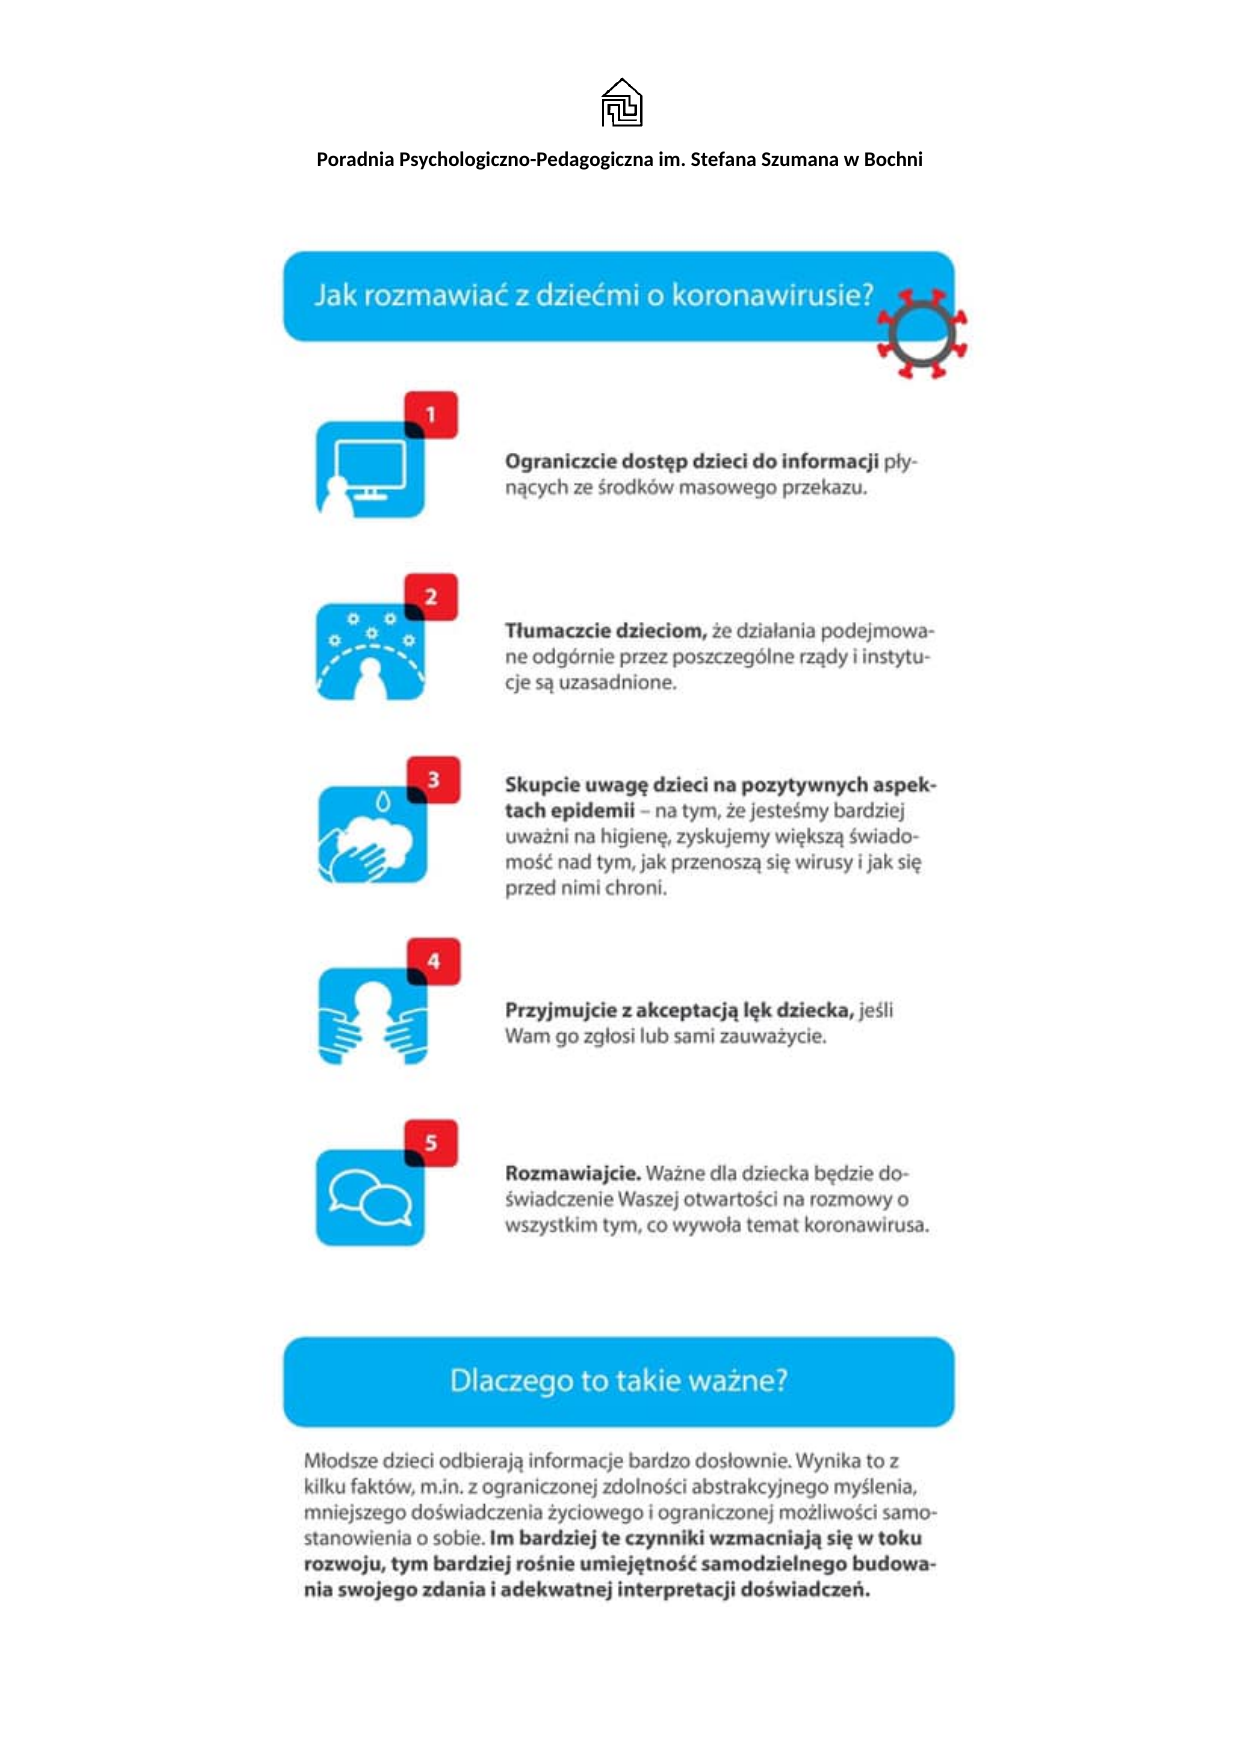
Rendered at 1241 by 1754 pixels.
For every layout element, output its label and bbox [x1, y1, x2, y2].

picture [237, 212, 1004, 1607]
picture [594, 73, 646, 133]
